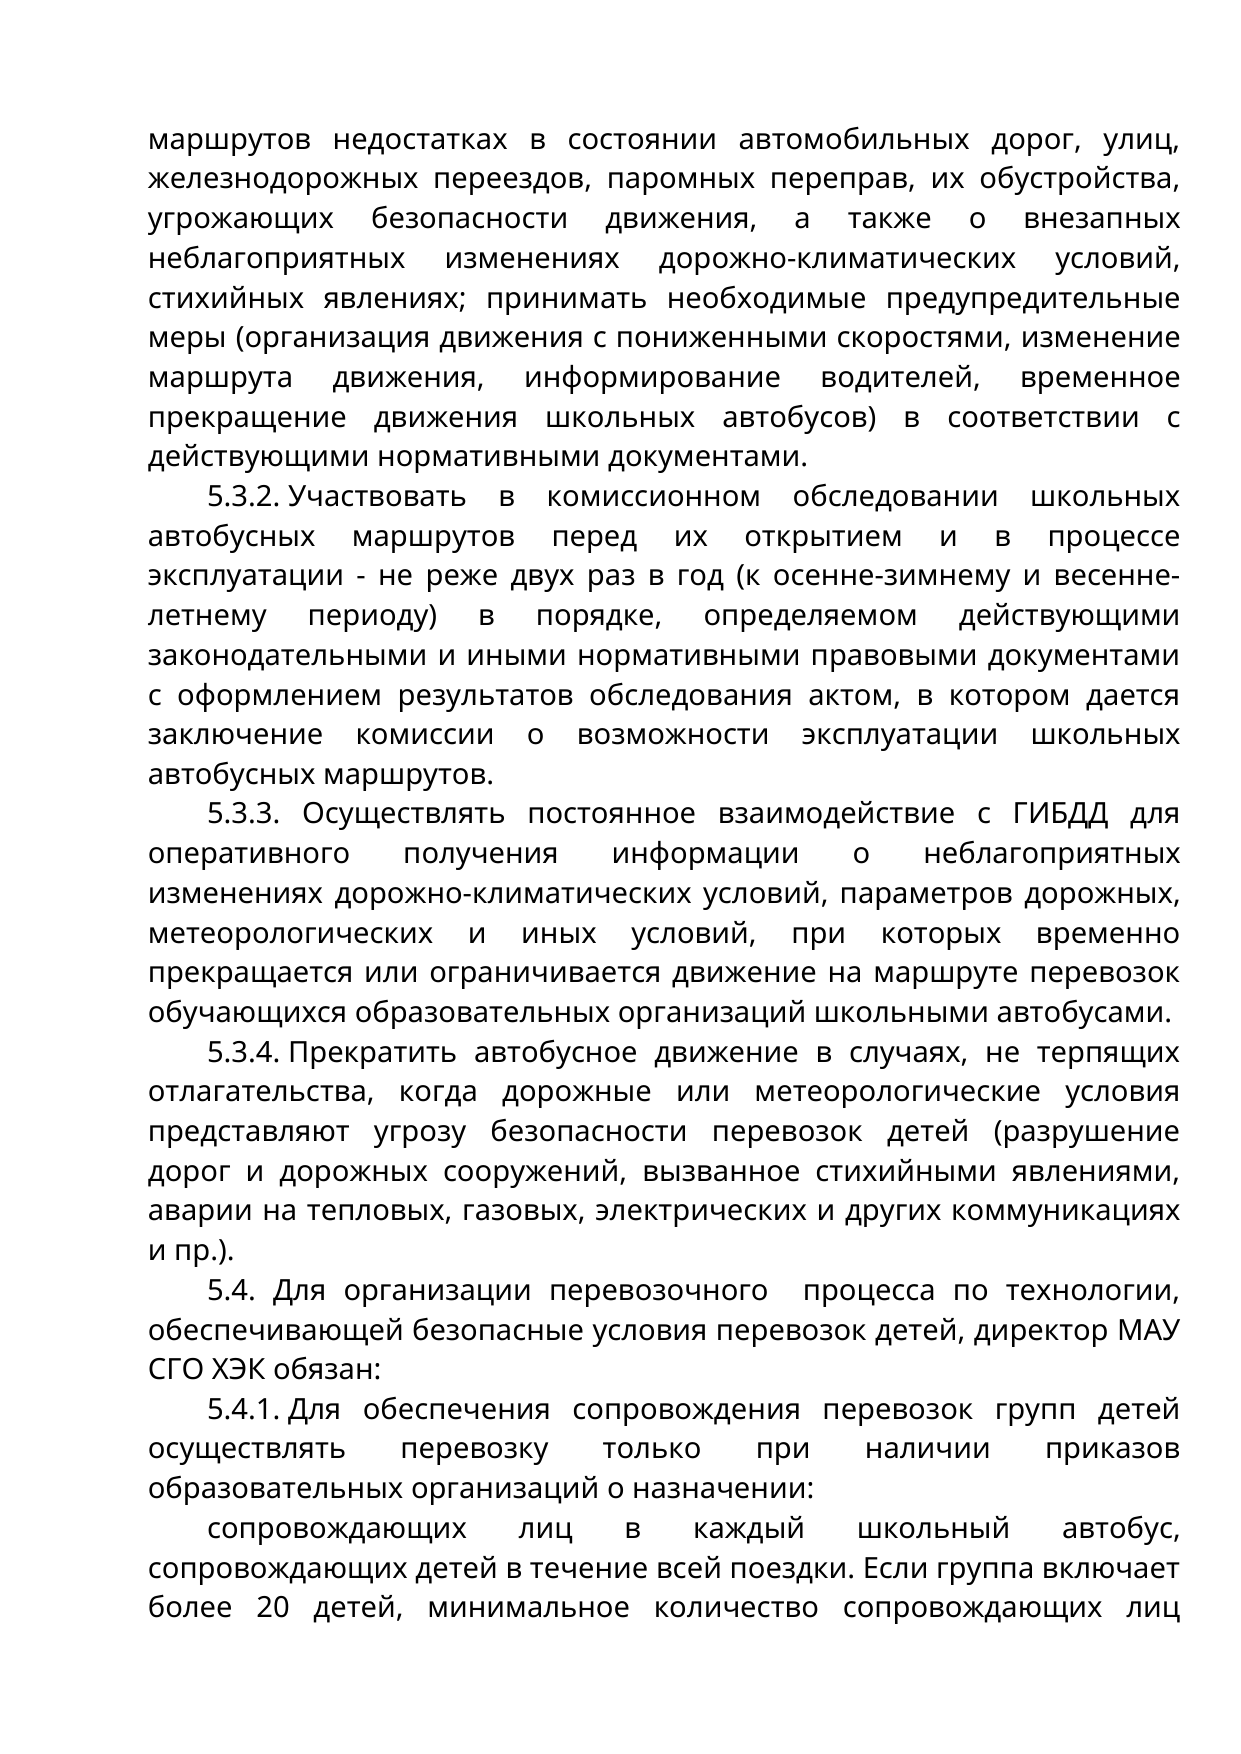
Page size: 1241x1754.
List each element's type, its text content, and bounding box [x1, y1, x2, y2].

text 5.4.1. Для обеспечения сопровождения перевозок групп детей осуществлять перевозку только при наличии приказов образовательных организаций о назначении: [148, 1388, 1181, 1507]
text 5.3.2. Участвовать в комиссионном обследовании школьных автобусных маршрутов перед их открытием и в процессе эксплуатации - не реже двух раз в год (к осенне-зимнему и весенне-летнему периоду) в порядке, определяемом действующими законодательными и иными нормативными правовыми документами с оформлением результатов обследования актом, в котором дается заключение комиссии о возможности эксплуатации школьных автобусных маршрутов. [148, 475, 1181, 793]
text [148, 118, 1181, 475]
text 5.3.4. Прекратить автобусное движение в случаях, не терпящих отлагательства, когда дорожные или метеорологические условия представляют угрозу безопасности перевозок детей (разрушение дорог и дорожных сооружений, вызванное стихийными явлениями, аварии на тепловых, газовых, электрических и других коммуникациях и пр.). [148, 1031, 1181, 1269]
text 5.4. Для организации перевозочного процесса по технологии, обеспечивающей безопасные условия перевозок детей, директор МАУ СГО ХЭК обязан: [148, 1269, 1181, 1388]
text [148, 1507, 1181, 1626]
text 5.3.3. Осуществлять постоянное взаимодействие с ГИБДД для оперативного получения информации о неблагоприятных изменениях дорожно-климатических условий, параметров дорожных, метеорологических и иных условий, при которых временно прекращается или ограничивается движение на маршруте перевозок обучающихся образовательных организаций школьными автобусами. [148, 793, 1181, 1031]
